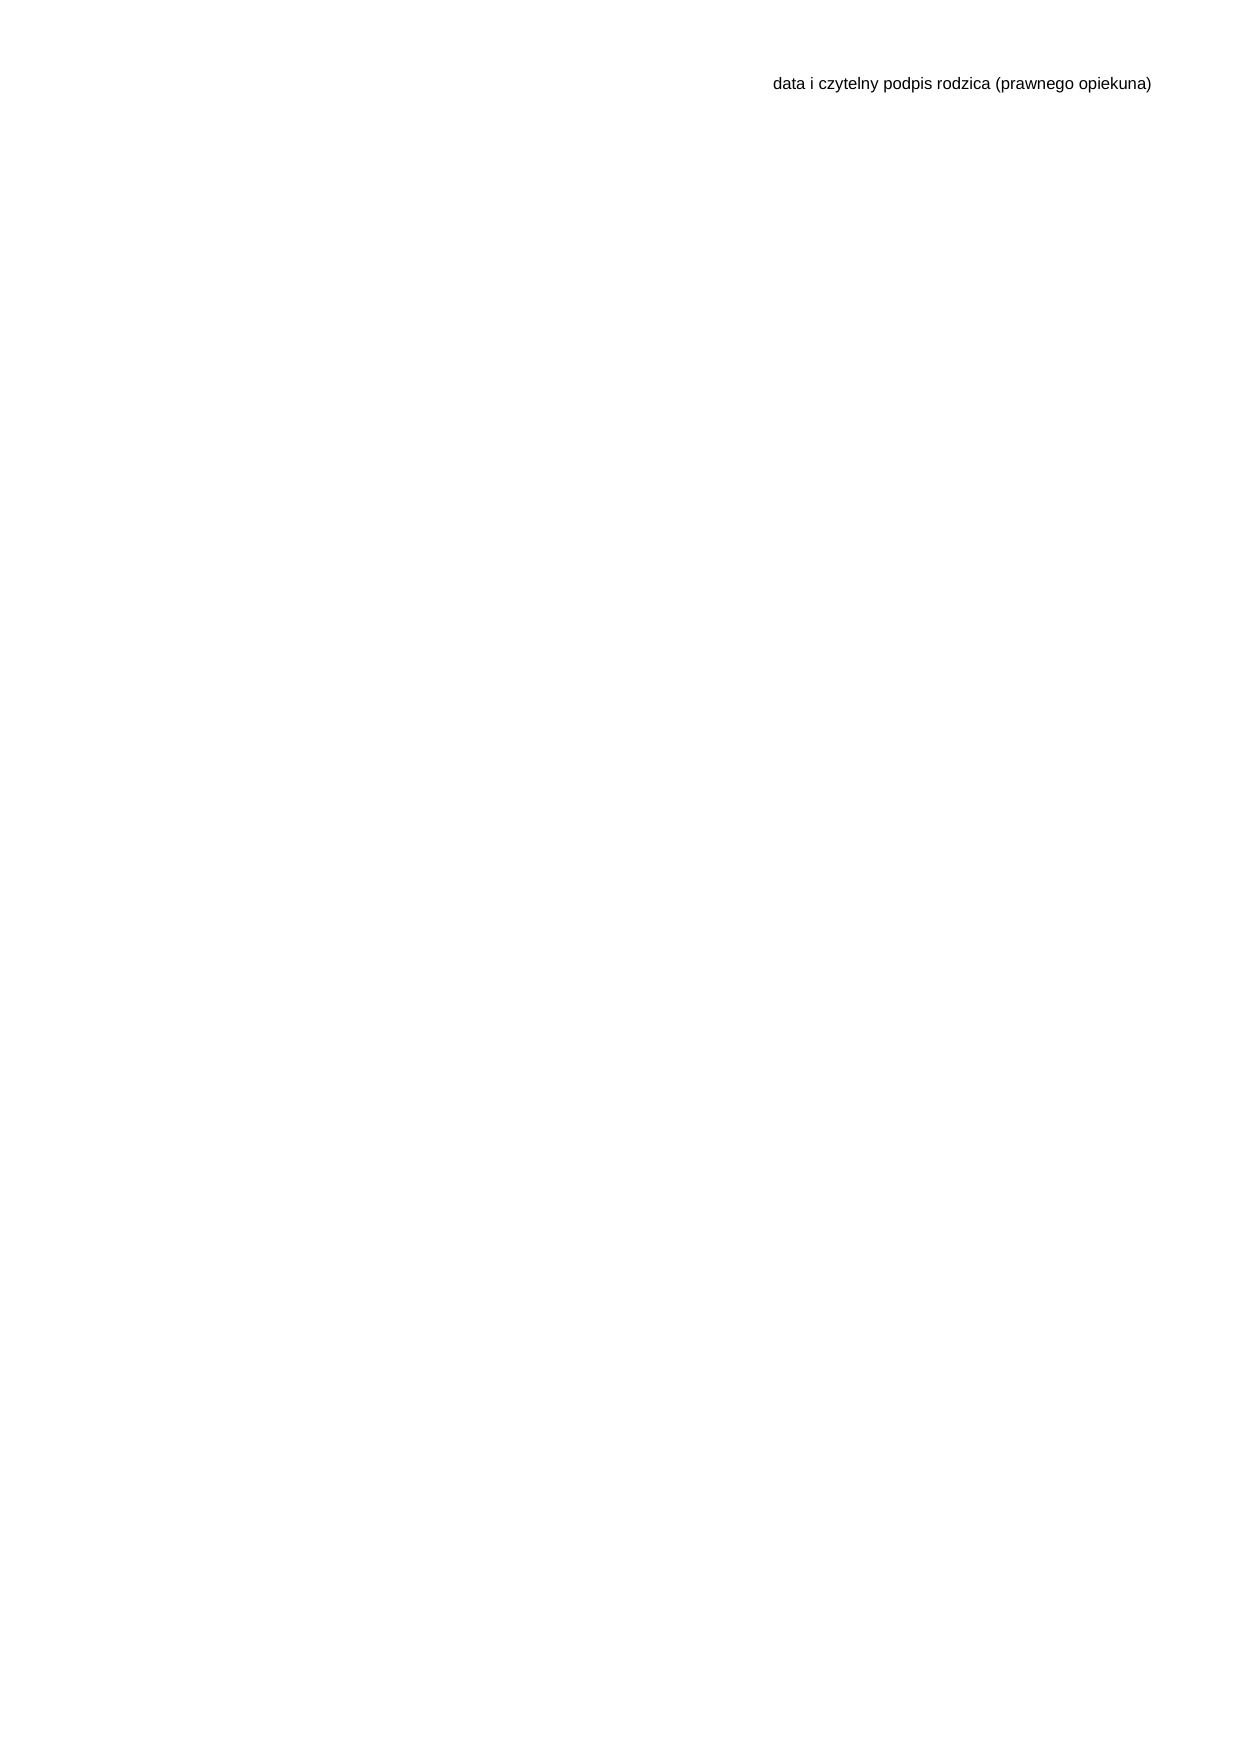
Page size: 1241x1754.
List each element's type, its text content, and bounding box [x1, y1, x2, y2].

text data i czytelny podpis rodzica (prawnego opiekuna) [103, 74, 1152, 93]
